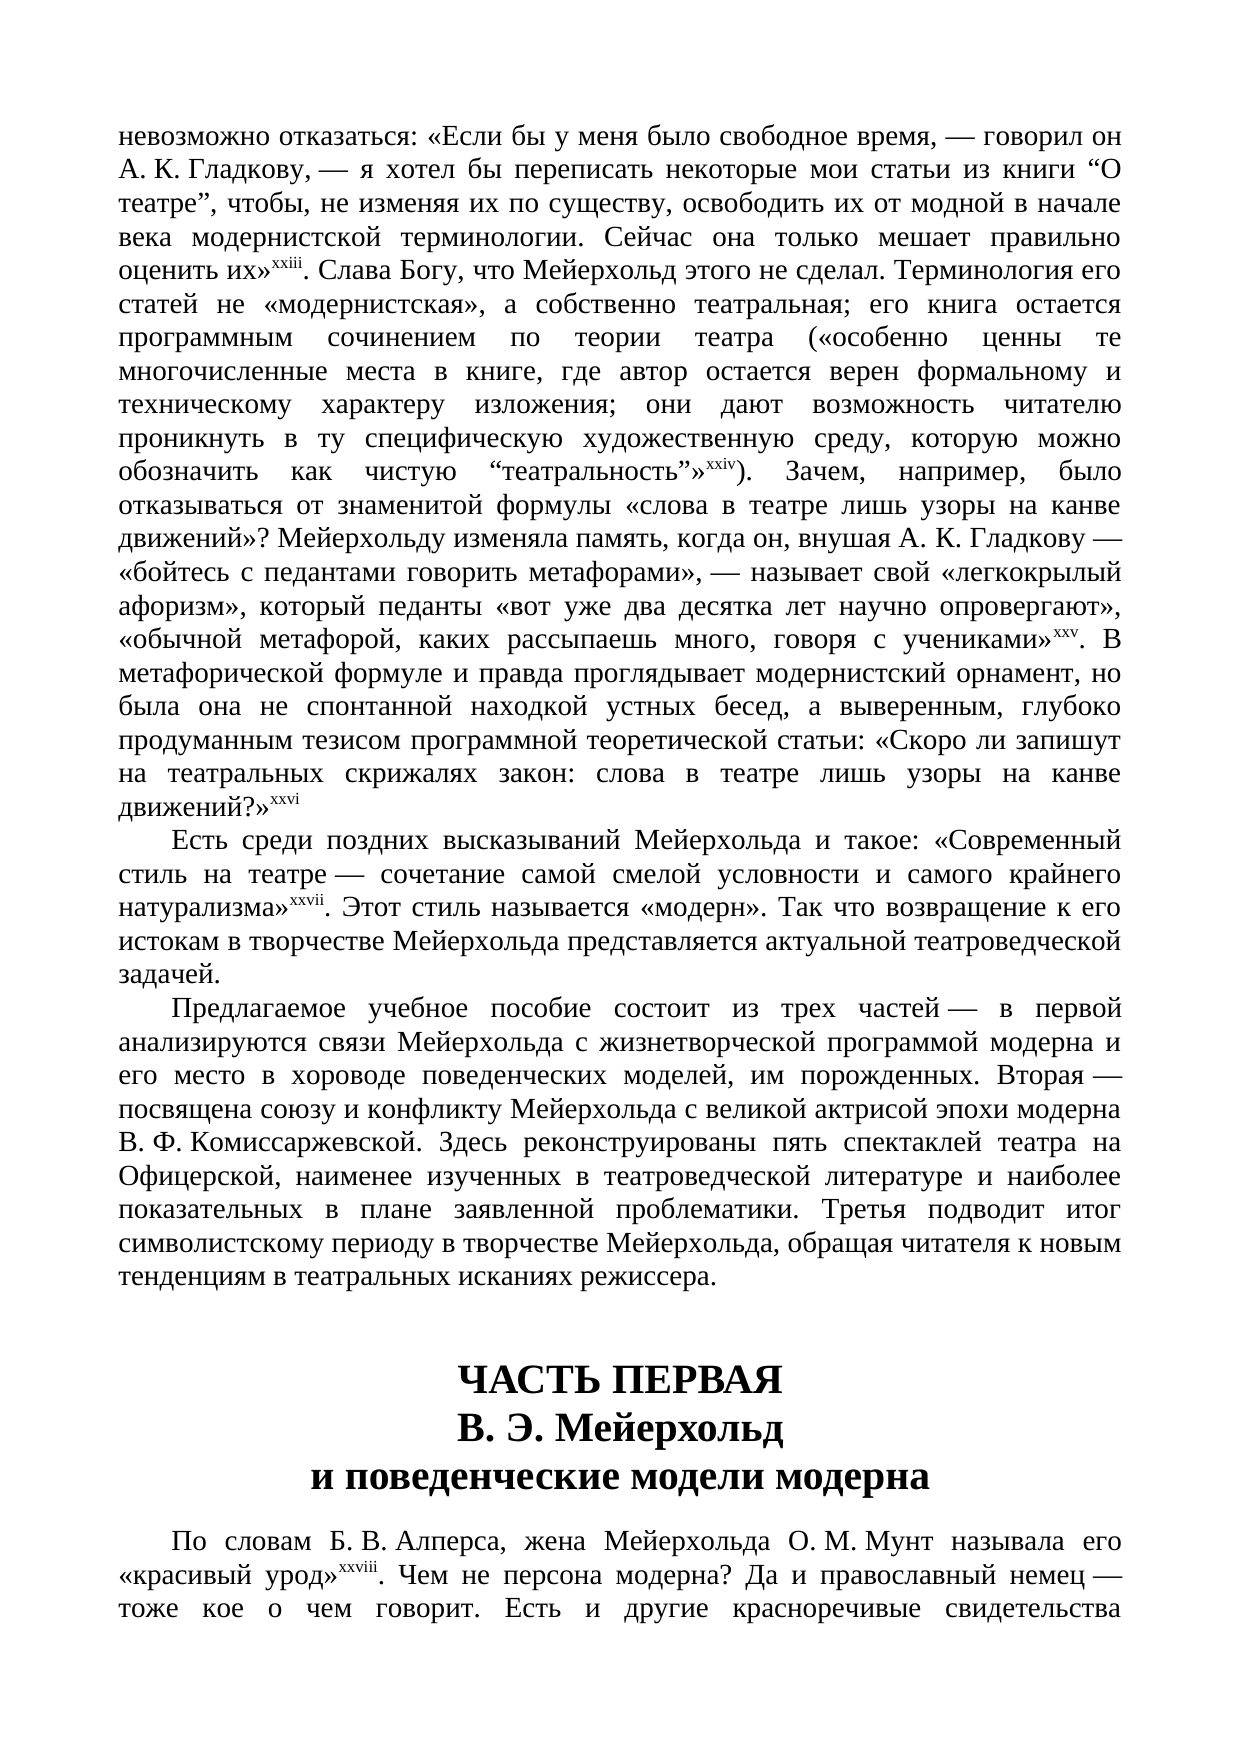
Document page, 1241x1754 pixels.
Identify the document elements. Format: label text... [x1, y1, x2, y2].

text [118, 118, 1122, 822]
text {10} Есть среди поздних высказываний Мейерхольда и такое: «Современный стиль на театре — сочетание самой смелой условности и самого крайнего натурализма». Этот стиль называется «модерн». Так что возвращение к его истокам в творчестве Мейерхольда представляется актуальной театроведческой задачей. [118, 822, 1122, 990]
subtitle {11} Часть первая В. Э. Мейерхольд и поведенческие модели модерна [118, 1354, 1122, 1498]
text Предлагаемое учебное пособие состоит из трех частей — в первой анализируются связи Мейерхольда с жизнетворческой программой модерна и его место в хороводе поведенческих моделей, им порожденных. Вторая — посвящена союзу и конфликту Мейерхольда с великой актрисой эпохи модерна В. Ф. Комиссаржевской. Здесь реконструированы пять спектаклей театра на Офицерской, наименее изученных в театроведческой литературе и наиболее показательных в плане заявленной проблематики. Третья подводит итог символистскому периоду в творчестве Мейерхольда, обращая читателя к новым тенденциям в театральных исканиях режиссера. [118, 990, 1122, 1292]
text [118, 1523, 1122, 1624]
